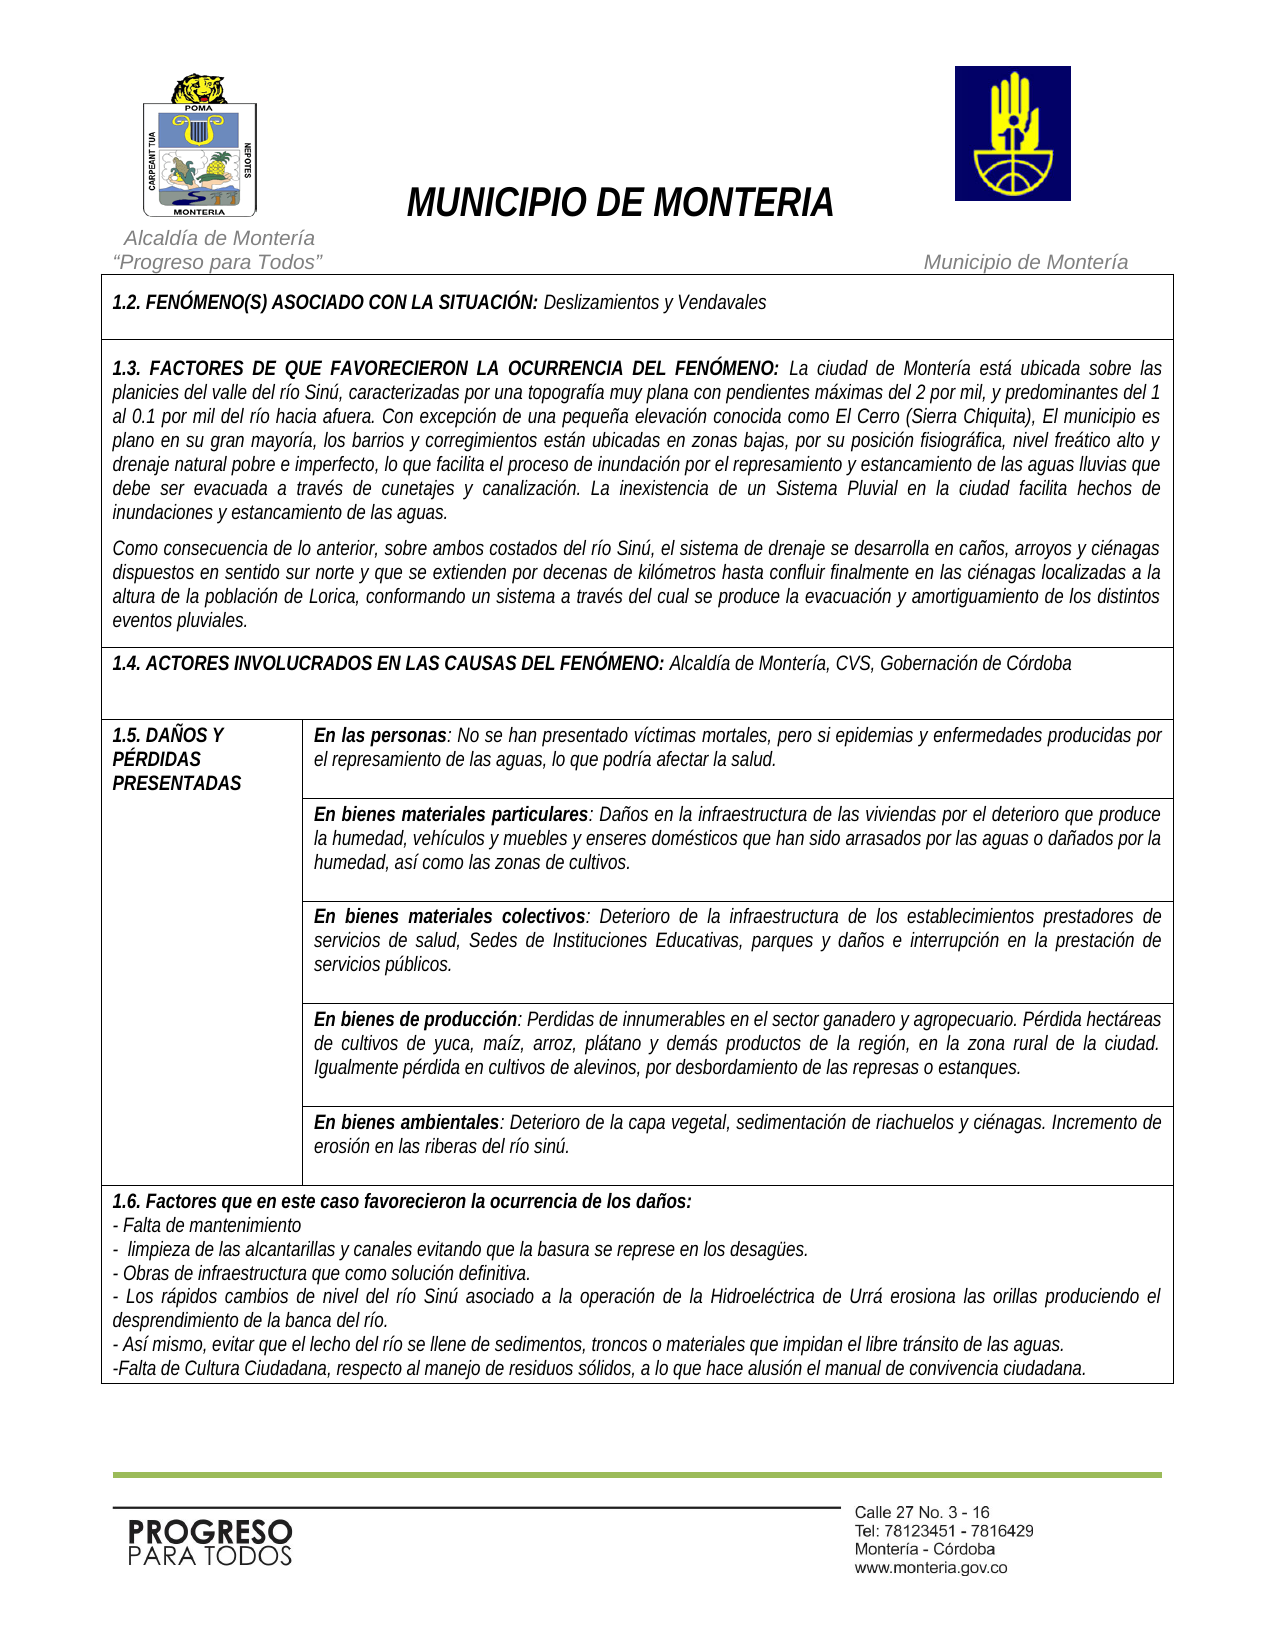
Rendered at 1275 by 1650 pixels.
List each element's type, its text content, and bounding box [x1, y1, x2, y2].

table_cell 1.6. Factores que en este caso favorecieron la ocurrencia de los daños: - Falta de mantenimiento - limpieza de las alcantarillas y canales evitando que la basura se represe en los desagües. - Obras de infraestructura que como solución definitiva. - Los rápidos cambios de nivel del río Sinú asociado a la operación de de Urrá erosiona las orillas produciendo el desprendimiento de la banca del río. - Así mismo, evitar que el lecho del río se llene de sedimentos, troncos o materiales que impidan el libre tránsito de las aguas. -Falta de Cultura Ciudadana, respecto al manejo de residuos sólidos, a lo que hace alusión el manual de convivencia ciudadana. [102, 1186, 1173, 1383]
table_cell En bienes materiales particulares: Daños en la infraestructura de las viviendas por el deterioro que produce la humedad, vehículos y muebles y enseres domésticos que han sido arrasados por las aguas o dañados por la humedad, así como las zonas de cultivos. [303, 799, 1173, 901]
table_cell En bienes materiales colectivos: Deterioro de la infraestructura de los establecimientos prestadores de servicios de salud, Sedes de Instituciones Educativas, parques y daños e interrupción en la prestación de servicios públicos. [303, 902, 1173, 1003]
picture [112, 1506, 1033, 1576]
table_cell En las personas: No se han presentado víctimas mortales, pero si epidemias y enfermedades producidas por el represamiento de las aguas, lo que podría afectar la salud. [303, 720, 1173, 798]
table_cell En bienes de producción: Perdidas de innumerables en el sector ganadero y agropecuario. Pérdida hectáreas de cultivos de yuca, maíz, arroz, plátano y demás productos de la región, en la zona rural de la ciudad. Igualmente pérdida en cultivos de alevinos, por desbordamiento de las represas o estanques. [303, 1004, 1173, 1106]
picture [955, 66, 1071, 201]
table_cell 1.4. ACTORES INVOLUCRADOS EN LAS CAUSAS DEL FENÓMENO: Alcaldía de Montería, CVS, Gobernación de Córdoba [102, 648, 1173, 719]
table_cell 1.3. FACTORES DE QUE FAVORECIERON FENÓMENO: La ciudad de Montería está ubicada sobre las planicies del valle del río Sinú, caracterizadas por una topografía muy plana con pendientes máximas del 2 por mil, y predominantes del 1 al 0.1 por mil del río hacia afuera. Con excepción de una pequeña elevación conocida como El Cerro (Sierra Chiquita), El municipio es plano en su gran mayoría, los barrios y corregimientos están ubicadas en zonas bajas, por su posición fisiográfica, nivel freático alto y drenaje natural pobre e imperfecto, lo que facilita el proceso de inundación por el represamiento y estancamiento de las aguas lluvias que debe ser evacuada a través de cunetajes y canalización. La inexistencia de un Sistema Pluvial en la ciudad facilita hechos de inundaciones y estancamiento de las aguas. Como consecuencia de lo anterior, sobre ambos costados del río Sinú, el sistema de drenaje se desarrolla en caños, arroyos y ciénagas dispuestos en sentido sur norte y que se extienden por decenas de kilómetros hasta confluir finalmente en las ciénagas localizadas a la altura de la población de Lorica, conformando un sistema a través del cual se produce la evacuación y amortiguamiento de los distintos eventos pluviales. [102, 340, 1173, 647]
table_cell 1.2. FENÓMENO(S) ASOCIADO CON : Deslizamientos y Vendavales [102, 275, 1173, 339]
picture [143, 73, 257, 217]
table_cell En bienes ambientales: Deterioro de la capa vegetal, sedimentación de riachuelos y ciénagas. Incremento de erosión en las riberas del río sinú. [303, 1107, 1173, 1185]
table_cell 1.5. DAÑOS Y PÉRDIDAS PRESENTADAS [102, 720, 302, 1185]
